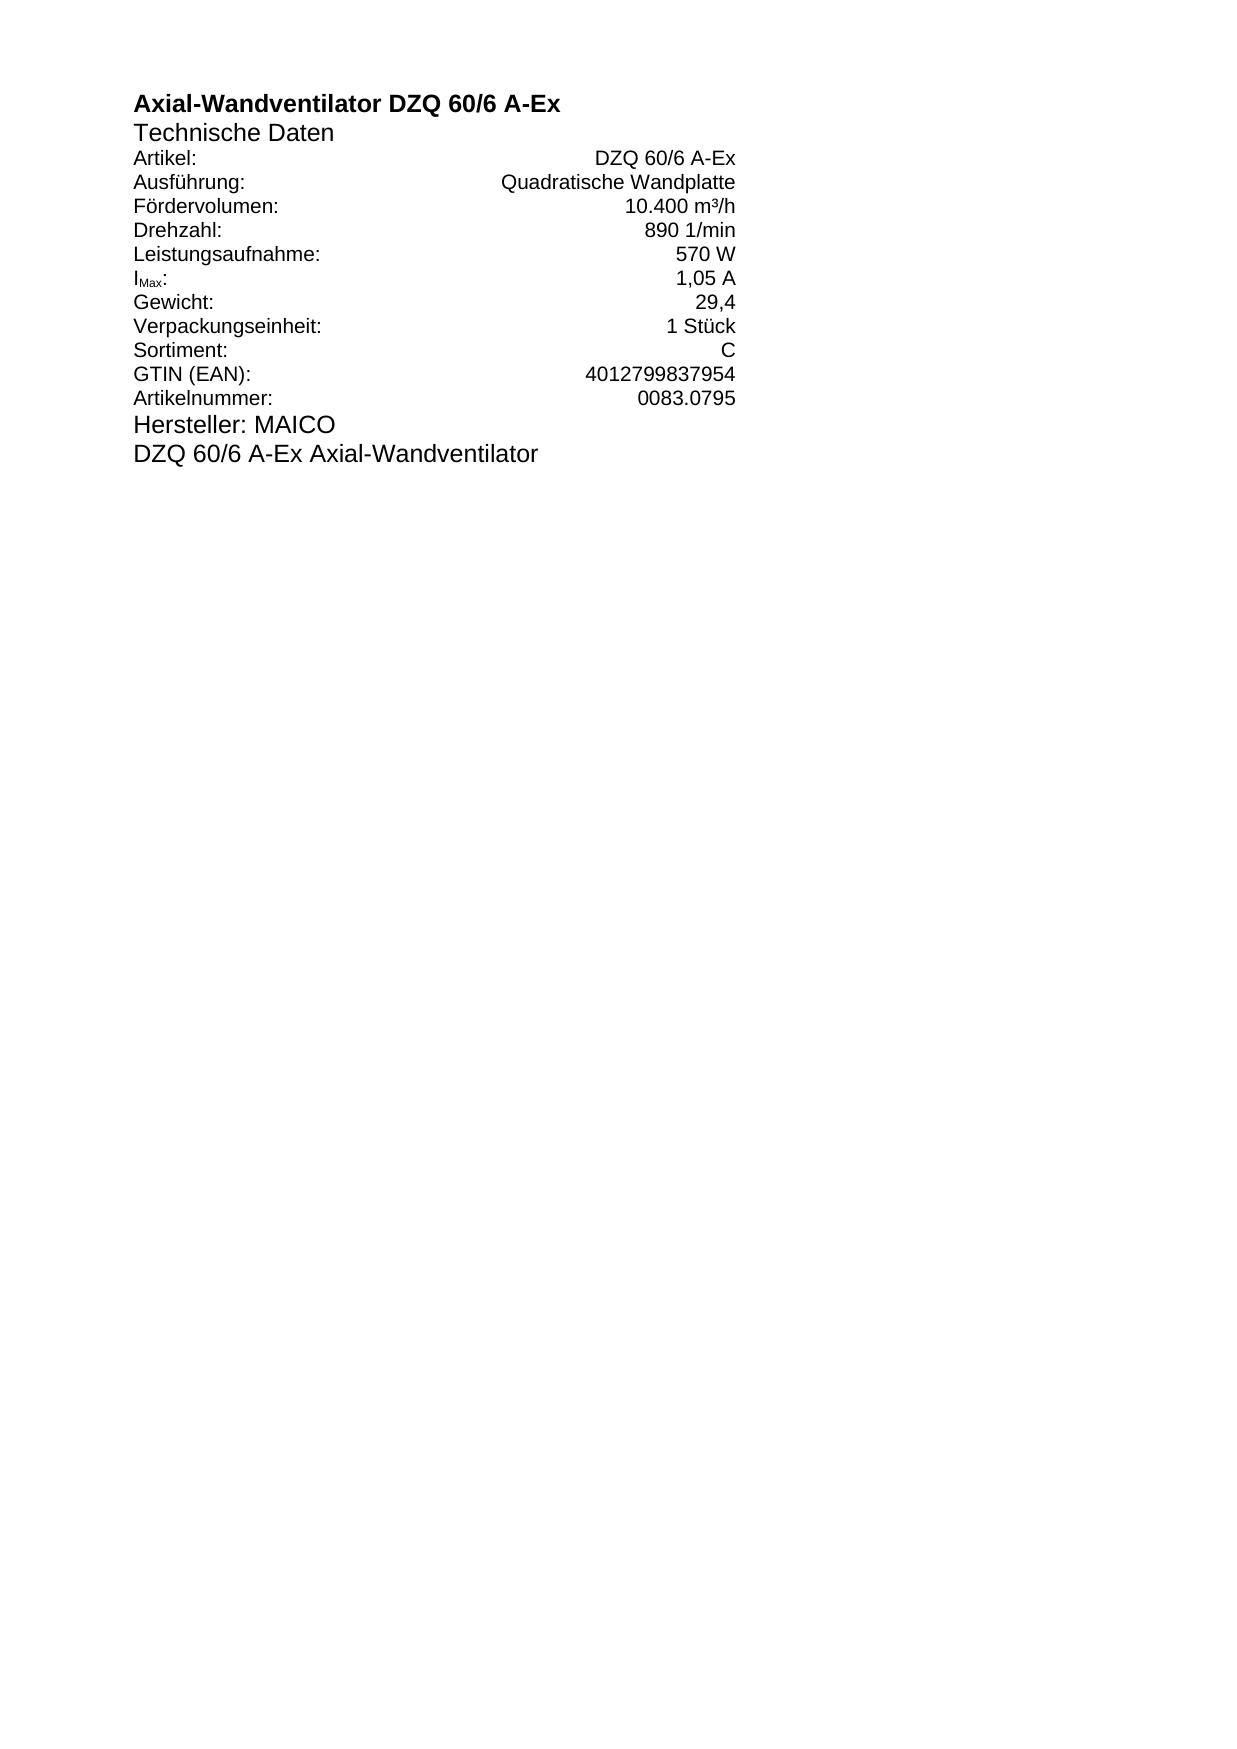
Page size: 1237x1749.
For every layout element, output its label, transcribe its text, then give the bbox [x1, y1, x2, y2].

table_cell Sortiment: [122, 338, 434, 362]
table_cell 1 Stück [434, 314, 747, 338]
table_cell Drehzahl: [122, 218, 434, 242]
table_cell 890 1/min [434, 218, 747, 242]
text DZQ 60/6 A-Ex Axial-Wandventilator [133, 438, 1148, 467]
table_cell 0083.0795 [434, 386, 747, 410]
table_cell 1,05 A [434, 266, 747, 290]
table_cell Leistungsaufnahme: [122, 242, 434, 266]
table_cell Ausführung: [122, 170, 434, 194]
table_cell Verpackungseinheit: [122, 314, 434, 338]
table_cell 4012799837954 [434, 362, 747, 386]
table_cell Quadratische Wandplatte [434, 170, 747, 194]
table_cell IMax: [122, 266, 434, 290]
table_header DZQ 60/6 A-Ex [434, 146, 747, 170]
table_header Artikel: [122, 146, 434, 170]
table_cell GTIN (EAN): [122, 362, 434, 386]
table_cell Fördervolumen: [122, 194, 434, 218]
table_cell C [434, 338, 747, 362]
table_cell 570 W [434, 242, 747, 266]
text Hersteller: MAICO [133, 410, 1148, 438]
table_cell 10.400 m³/h [434, 194, 747, 218]
table_cell Gewicht: [122, 290, 434, 314]
text Technische Daten [133, 117, 1148, 146]
text Axial-Wandventilator DZQ 60/6 A-Ex [133, 89, 1148, 117]
table_cell 29,4 [434, 290, 747, 314]
table_cell Artikelnummer: [122, 386, 434, 410]
